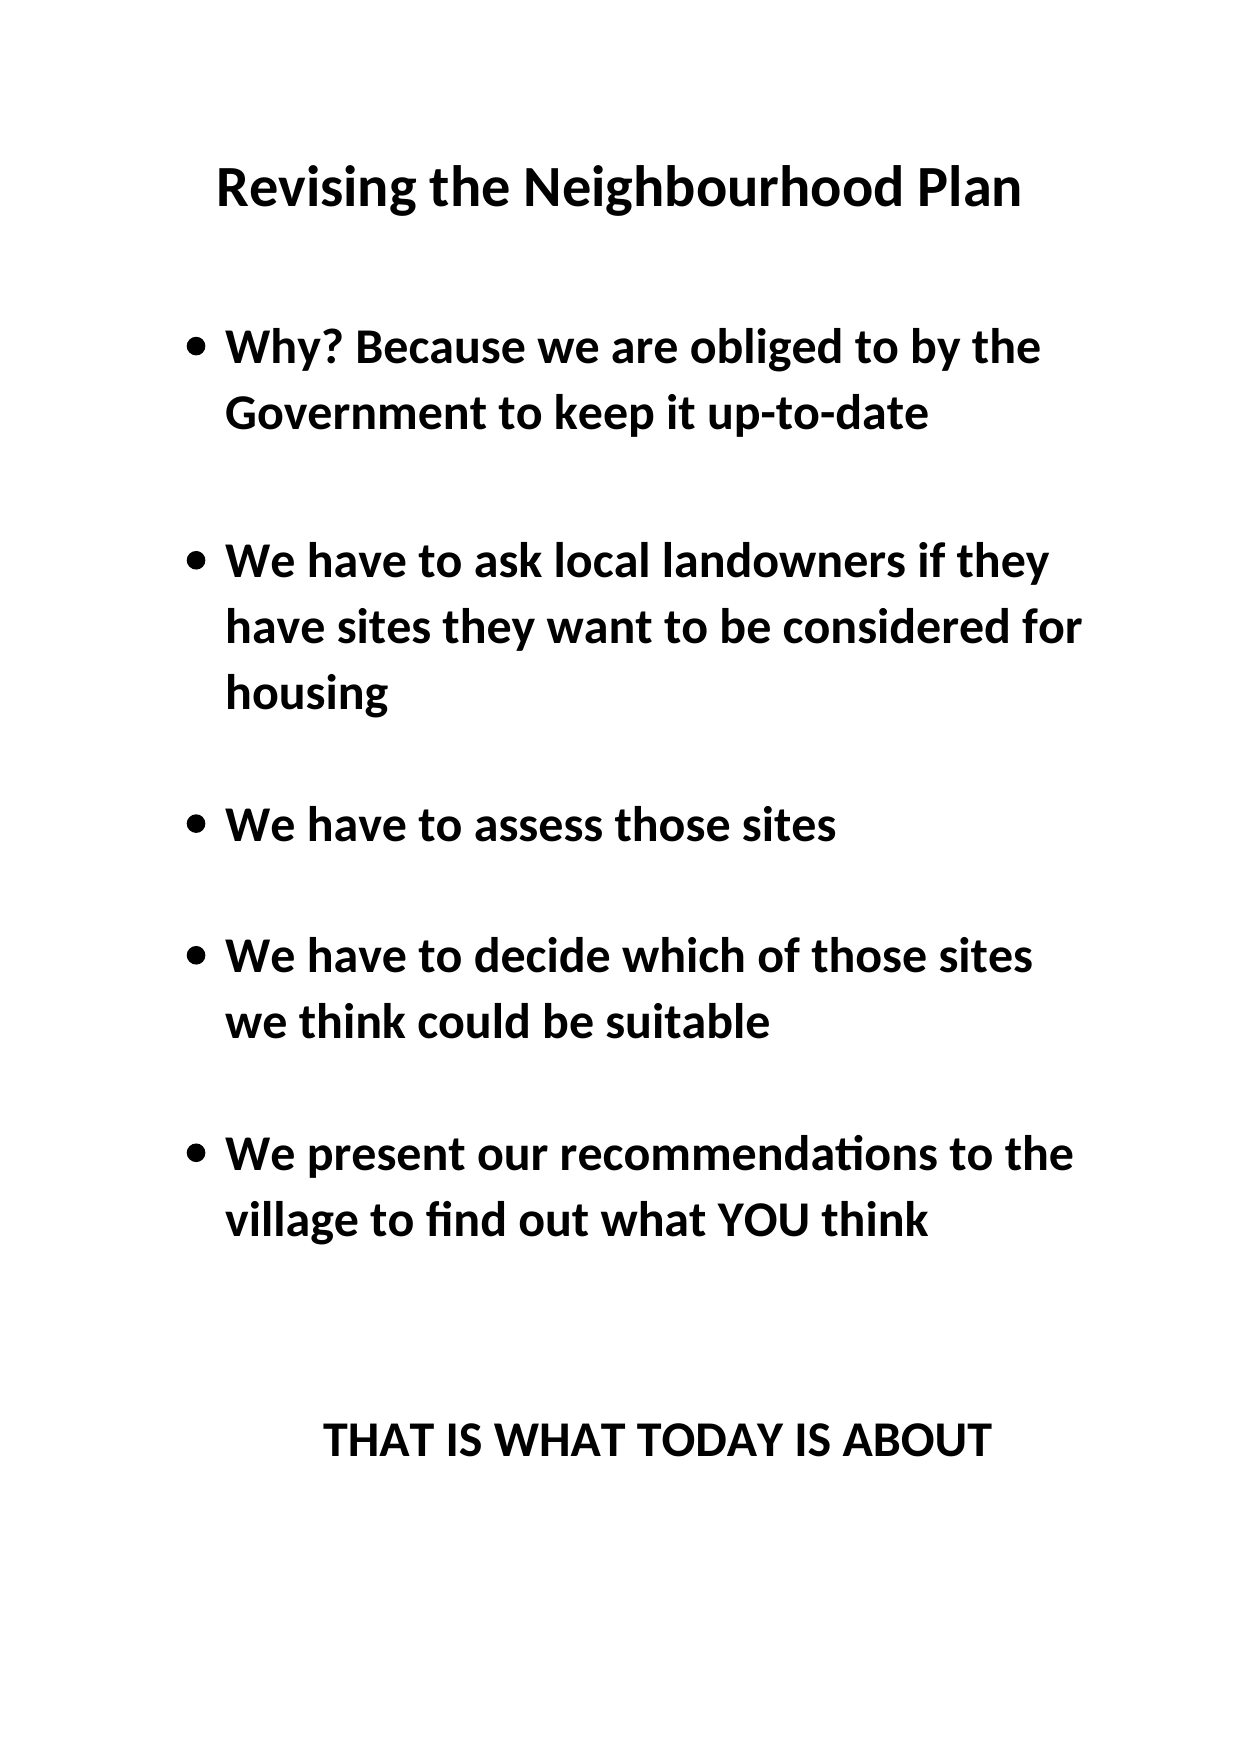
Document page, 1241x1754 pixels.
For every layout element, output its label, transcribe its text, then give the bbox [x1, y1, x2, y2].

text Revising the Neighbourhood Plan [150, 150, 1090, 221]
list We have to ask local landowners if they have sites they want to be considered for housing [187, 529, 1090, 722]
list Why? Because we are obliged to by the Government to keep it up-to-date [187, 315, 1090, 442]
list We have to assess those sites [187, 793, 1090, 854]
list We have to decide which of those sites we think could be suitable [187, 924, 1090, 1051]
list THAT IS WHAT TODAY IS ABOUT [225, 1407, 1090, 1468]
list We present our recommendations to the village to find out what YOU think [187, 1122, 1090, 1249]
